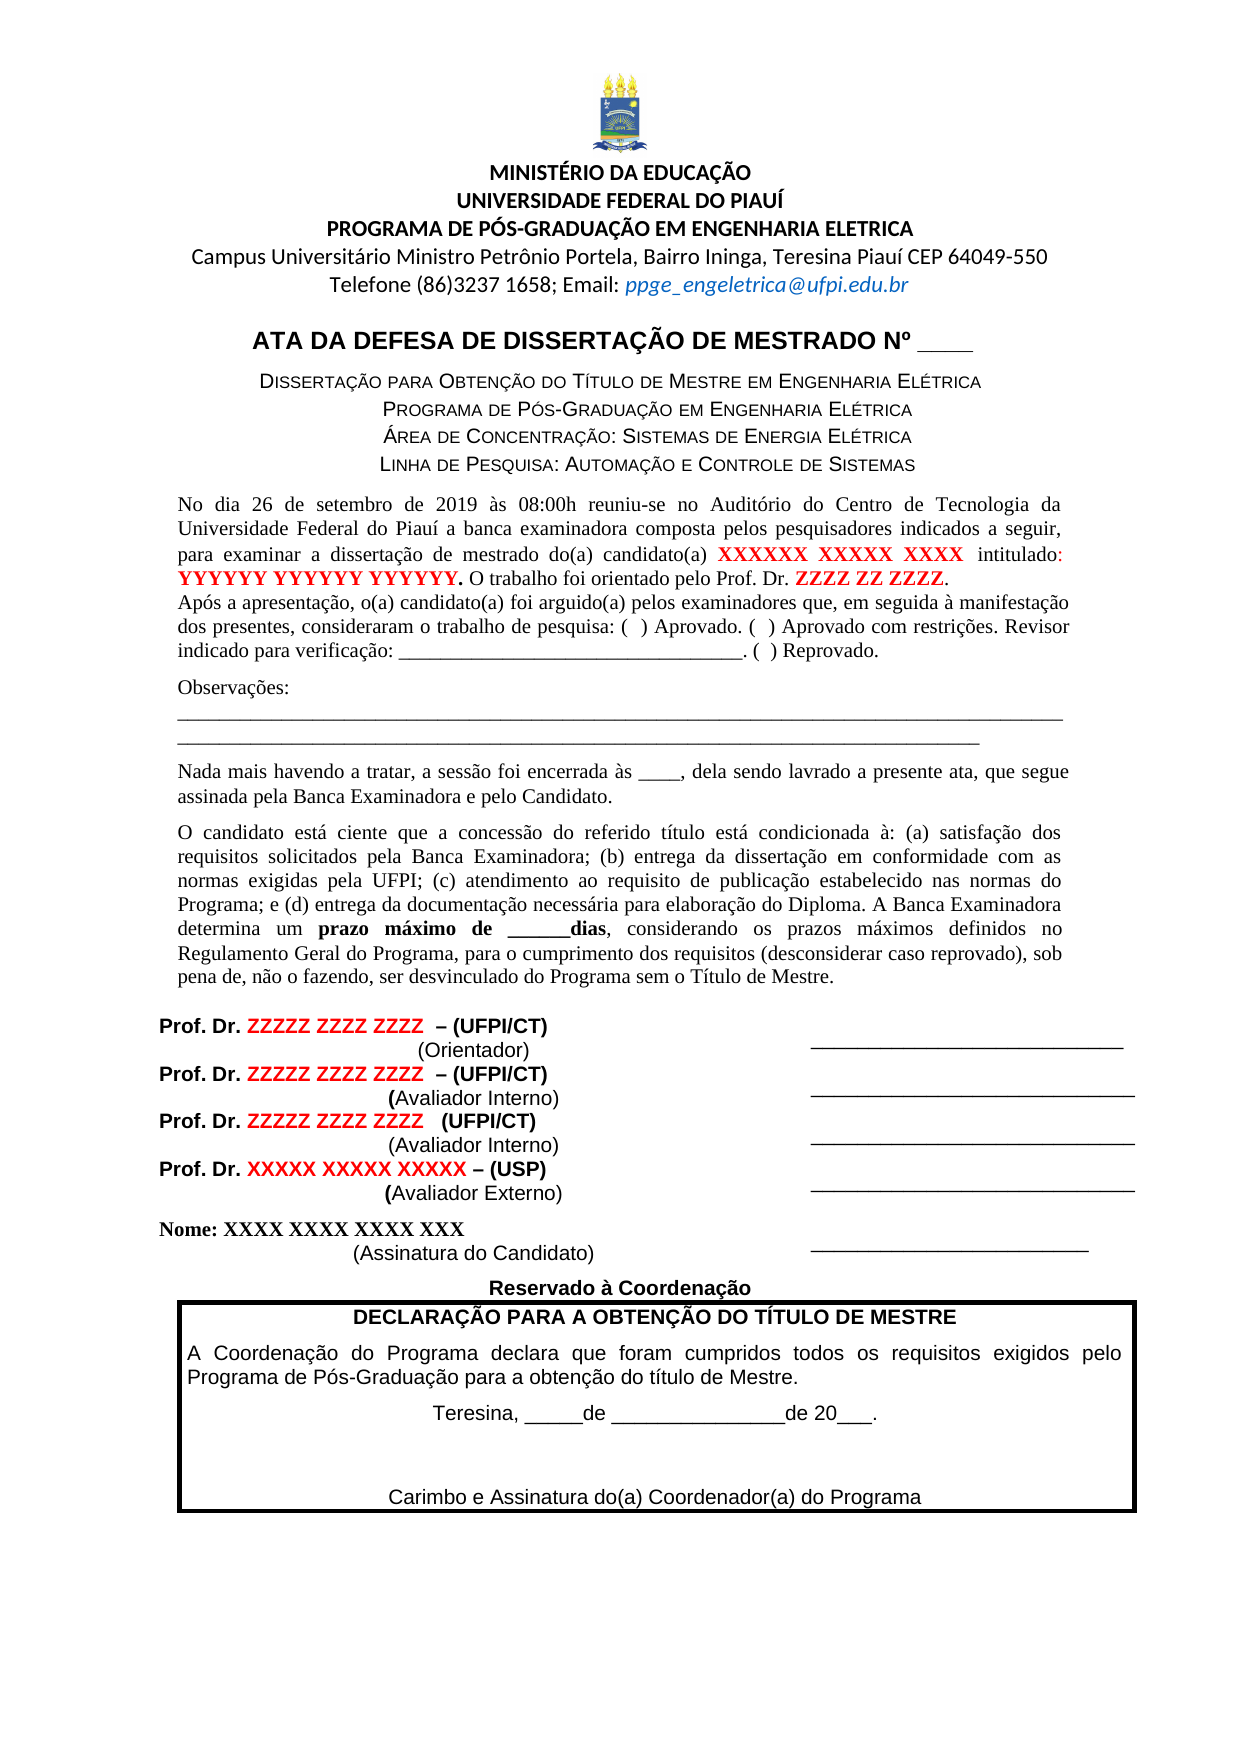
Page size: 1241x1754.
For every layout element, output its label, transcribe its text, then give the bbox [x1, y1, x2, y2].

table_cell ________________________ [800, 1205, 1167, 1276]
text Linha de Pesquisa: Automação e Controle de Sistemas [177, 452, 1063, 476]
text Após a apresentação, o(a) candidato(a) foi arguido(a) pelos examinadores que, em seguida à manifestação dos presentes, consideraram o trabalho de pesquisa: ( ) Aprovado. ( ) Aprovado com restrições. Revisor indicado para verificação: _________________________________. ( ) Reprovado. [177, 590, 1071, 662]
table_cell Prof. Dr. XXXXX XXXXX XXXXX – (USP) (Avaliador Externo) [148, 1157, 799, 1205]
picture [592, 73, 648, 158]
table_cell Prof. Dr. ZZZZZ ZZZZ ZZZZ (UFPI/CT) (Avaliador Interno) [148, 1109, 799, 1157]
text Programa de Pós-Graduação em Engenharia Elétrica [177, 397, 1063, 421]
subtitle ATA DA DEFESA DE DISSERTAÇÃO DE MESTRADO Nº ____ [177, 326, 1048, 355]
text Dissertação para Obtenção do Título de Mestre em Engenharia Elétrica [177, 369, 1063, 393]
table_cell Prof. Dr. ZZZZZ ZZZZ ZZZZ – (UFPI/CT) (Avaliador Interno) [148, 1061, 799, 1109]
text O candidato está ciente que a concessão do referido título está condicionada à: (a) satisfação dos requisitos solicitados pela Banca Examinadora; (b) entrega da dissertação em conformidade com as normas exigidas pela UFPI; (c) atendimento ao requisito de publicação estabelecido nas normas do Programa; e (d) entrega da documentação necessária para elaboração do Diploma. A Banca Examinadora determina um prazo máximo de ______dias, considerando os prazos máximos definidos no Regulamento Geral do Programa, para o cumprimento dos requisitos (desconsiderar caso reprovado), sob pena de, não o fazendo, ser desvinculado do Programa sem o Título de Mestre. [177, 820, 1063, 988]
table_header Prof. Dr. ZZZZZ ZZZZ ZZZZ – (UFPI/CT) (Orientador) [148, 1014, 799, 1061]
table_cell ____________________________ [800, 1109, 1167, 1157]
table_cell ____________________________ [800, 1157, 1167, 1205]
table_header ___________________________ [800, 1014, 1167, 1061]
text Nada mais havendo a tratar, a sessão foi encerrada às ____, dela sendo lavrado a presente ata, que segue assinada pela Banca Examinadora e pelo Candidato. [177, 759, 1071, 808]
text No dia 26 de setembro de 2019 às 08:00h reuniu-se no Auditório do Centro de Tecnologia da Universidade Federal do Piauí a banca examinadora composta pelos pesquisadores indicados a seguir, para examinar a dissertação de mestrado do(a) candidato(a) XXXXXX XXXXX XXXX intitulado: YYYYYY YYYYYY YYYYYY. O trabalho foi orientado pelo Prof. Dr. ZZZZ ZZ ZZZZ. [177, 492, 1063, 590]
subtitle Reservado à Coordenação [177, 1276, 1063, 1300]
text Observações: __________________________________________________________________________________________________________________________________________________________________ [177, 675, 1071, 747]
table_cell Nome: XXXX XXXX XXXX XXX (Assinatura do Candidato) [148, 1205, 799, 1276]
text Área de Concentração: Sistemas de Energia Elétrica [177, 424, 1063, 448]
table_header DECLARAÇÃO PARA A OBTENÇÃO DO TÍTULO DE MESTRE A Coordenação do Programa declara que foram cumpridos todos os requisitos exigidos pelo Programa de Pós-Graduação para a obtenção do título de Mestre. Teresina, _____de _______________de 20___. Carimbo e Assinatura do(a) Coordenador(a) do Programa [182, 1305, 1132, 1509]
table_cell ____________________________ [800, 1061, 1167, 1109]
